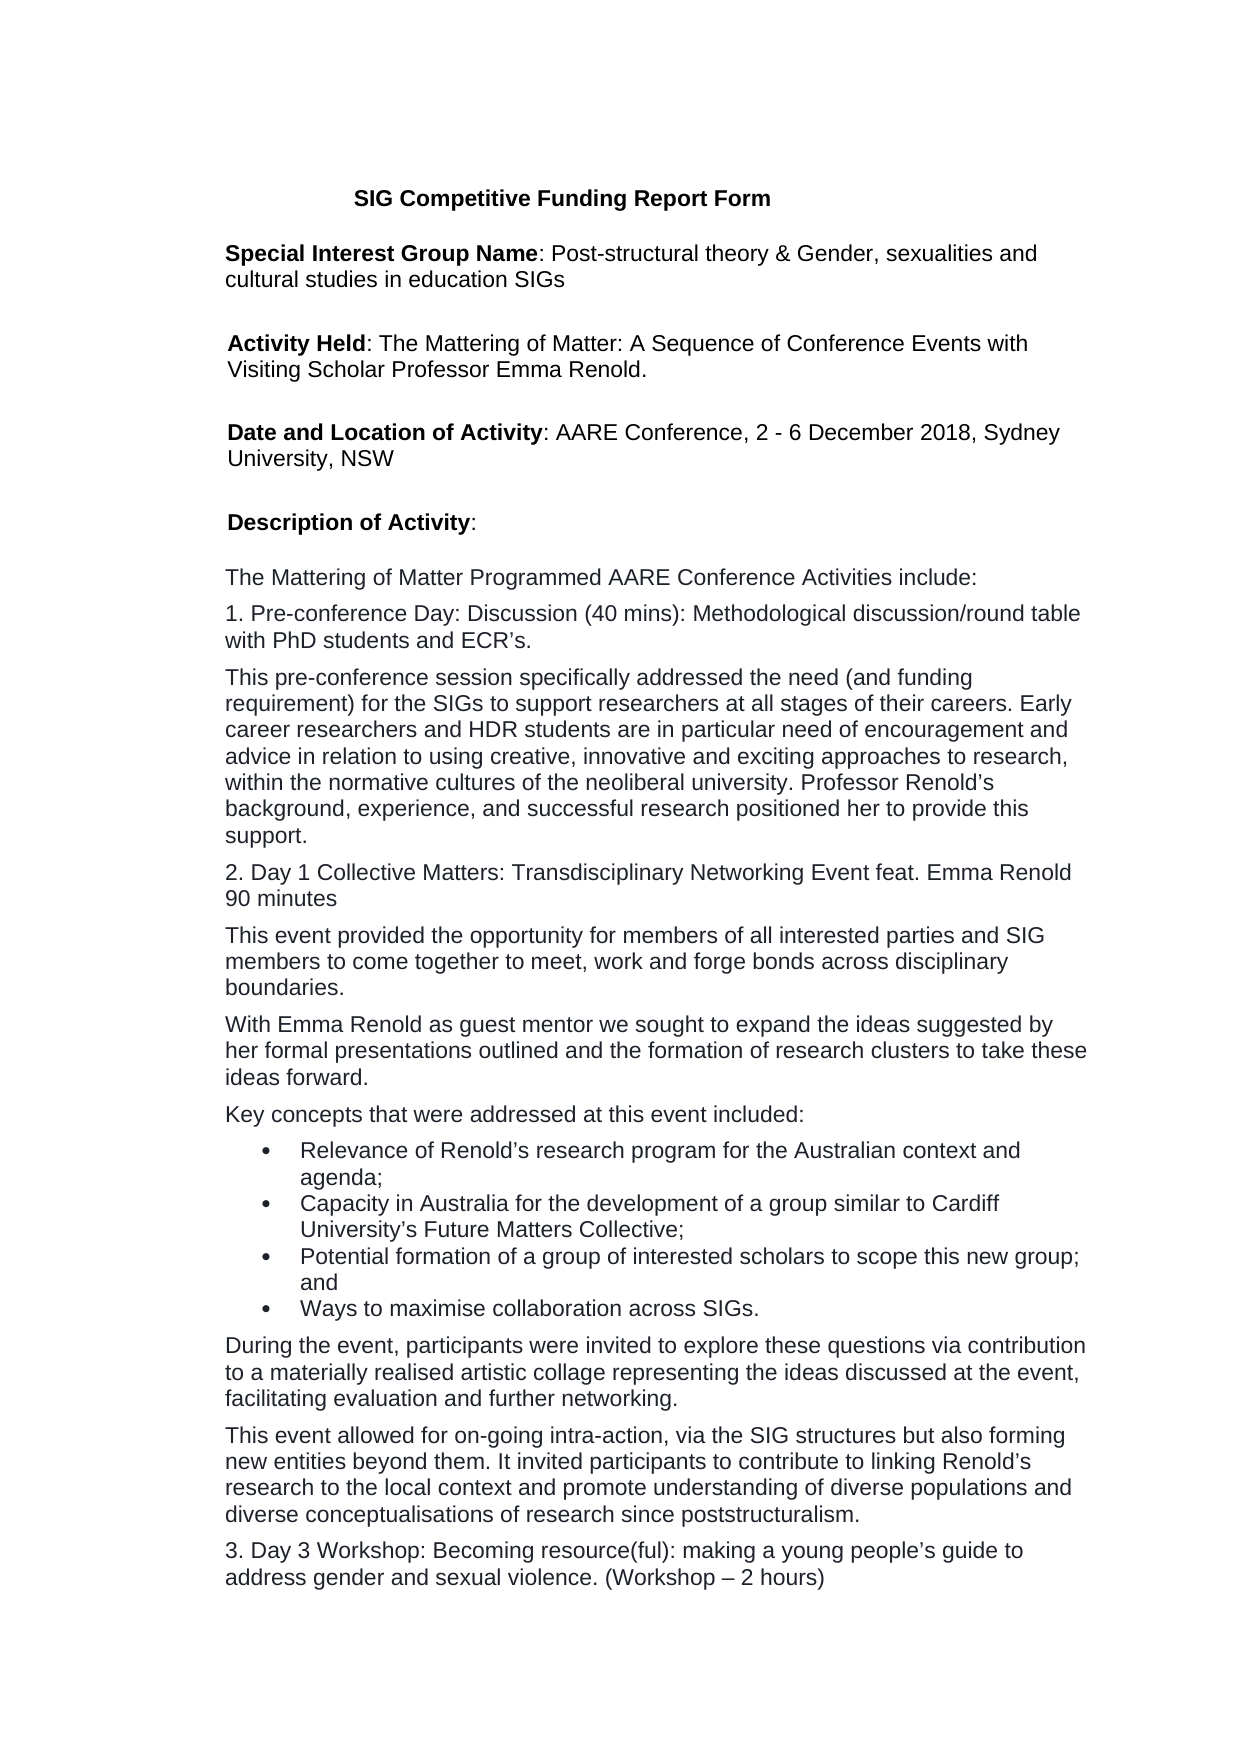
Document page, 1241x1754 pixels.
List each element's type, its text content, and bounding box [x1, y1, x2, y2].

text Description of Activity: [227, 508, 1090, 535]
text SIG Competitive Funding Report Form [150, 185, 892, 211]
text During the event, participants were invited to explore these questions via contribution to a materially realised artistic collage representing the ideas discussed at the event, facilitating evaluation and further networking. [225, 1332, 1090, 1411]
list Potential formation of a group of interested scholars to scope this new group; and [262, 1243, 1090, 1295]
text With Emma Renold as guest mentor we sought to expand the ideas suggested by her formal presentations outlined and the formation of research clusters to take these ideas forward. [225, 1011, 1090, 1090]
text This event allowed for on-going intra-action, via the SIG structures but also forming new entities beyond them. It invited participants to contribute to linking Renold’s research to the local context and promote understanding of diverse populations and diverse conceptualisations of research since poststructuralism. [225, 1422, 1090, 1527]
list Ways to maximise collaboration across SIGs. [262, 1295, 1090, 1322]
text Special Interest Group Name: Post-structural theory & Gender, sexualities and cultural studies in education SIGs [225, 240, 1090, 293]
text Date and Location of Activity: AARE Conference, 2 - 6 December 2018, Sydney University, NSW [227, 419, 1090, 472]
text 3. Day 3 Workshop: Becoming resource(ful): making a young people’s guide to address gender and sexual violence. (Workshop – 2 hours) [225, 1537, 1090, 1590]
list Capacity in Australia for the development of a group similar to Cardiff University’s Future Matters Collective; [262, 1190, 1090, 1243]
text Key concepts that were addressed at this event included: [225, 1101, 1090, 1127]
text 2. Day 1 Collective Matters: Transdisciplinary Networking Event feat. Emma Renold 90 minutes [225, 858, 1090, 911]
text This event provided the opportunity for members of all interested parties and SIG members to come together to meet, work and forge bonds across disciplinary boundaries. [225, 922, 1090, 1001]
text 1. Pre-conference Day: Discussion (40 mins): Methodological discussion/round table with PhD students and ECR’s. [225, 600, 1090, 653]
text The Mattering of Matter Programmed AARE Conference Activities include: [225, 564, 1090, 590]
text Activity Held: The Mattering of Matter: A Sequence of Conference Events with Visiting Scholar Professor Emma Renold. [227, 329, 1090, 382]
list Relevance of Renold’s research program for the Australian context and agenda; [262, 1137, 1090, 1190]
text This pre-conference session specifically addressed the need (and funding requirement) for the SIGs to support researchers at all stages of their careers. Early career researchers and HDR students are in particular need of encouragement and advice in relation to using creative, innovative and exciting approaches to research, within the normative cultures of the neoliberal university. Professor Renold’s background, experience, and successful research positioned her to provide this support. [225, 663, 1090, 848]
